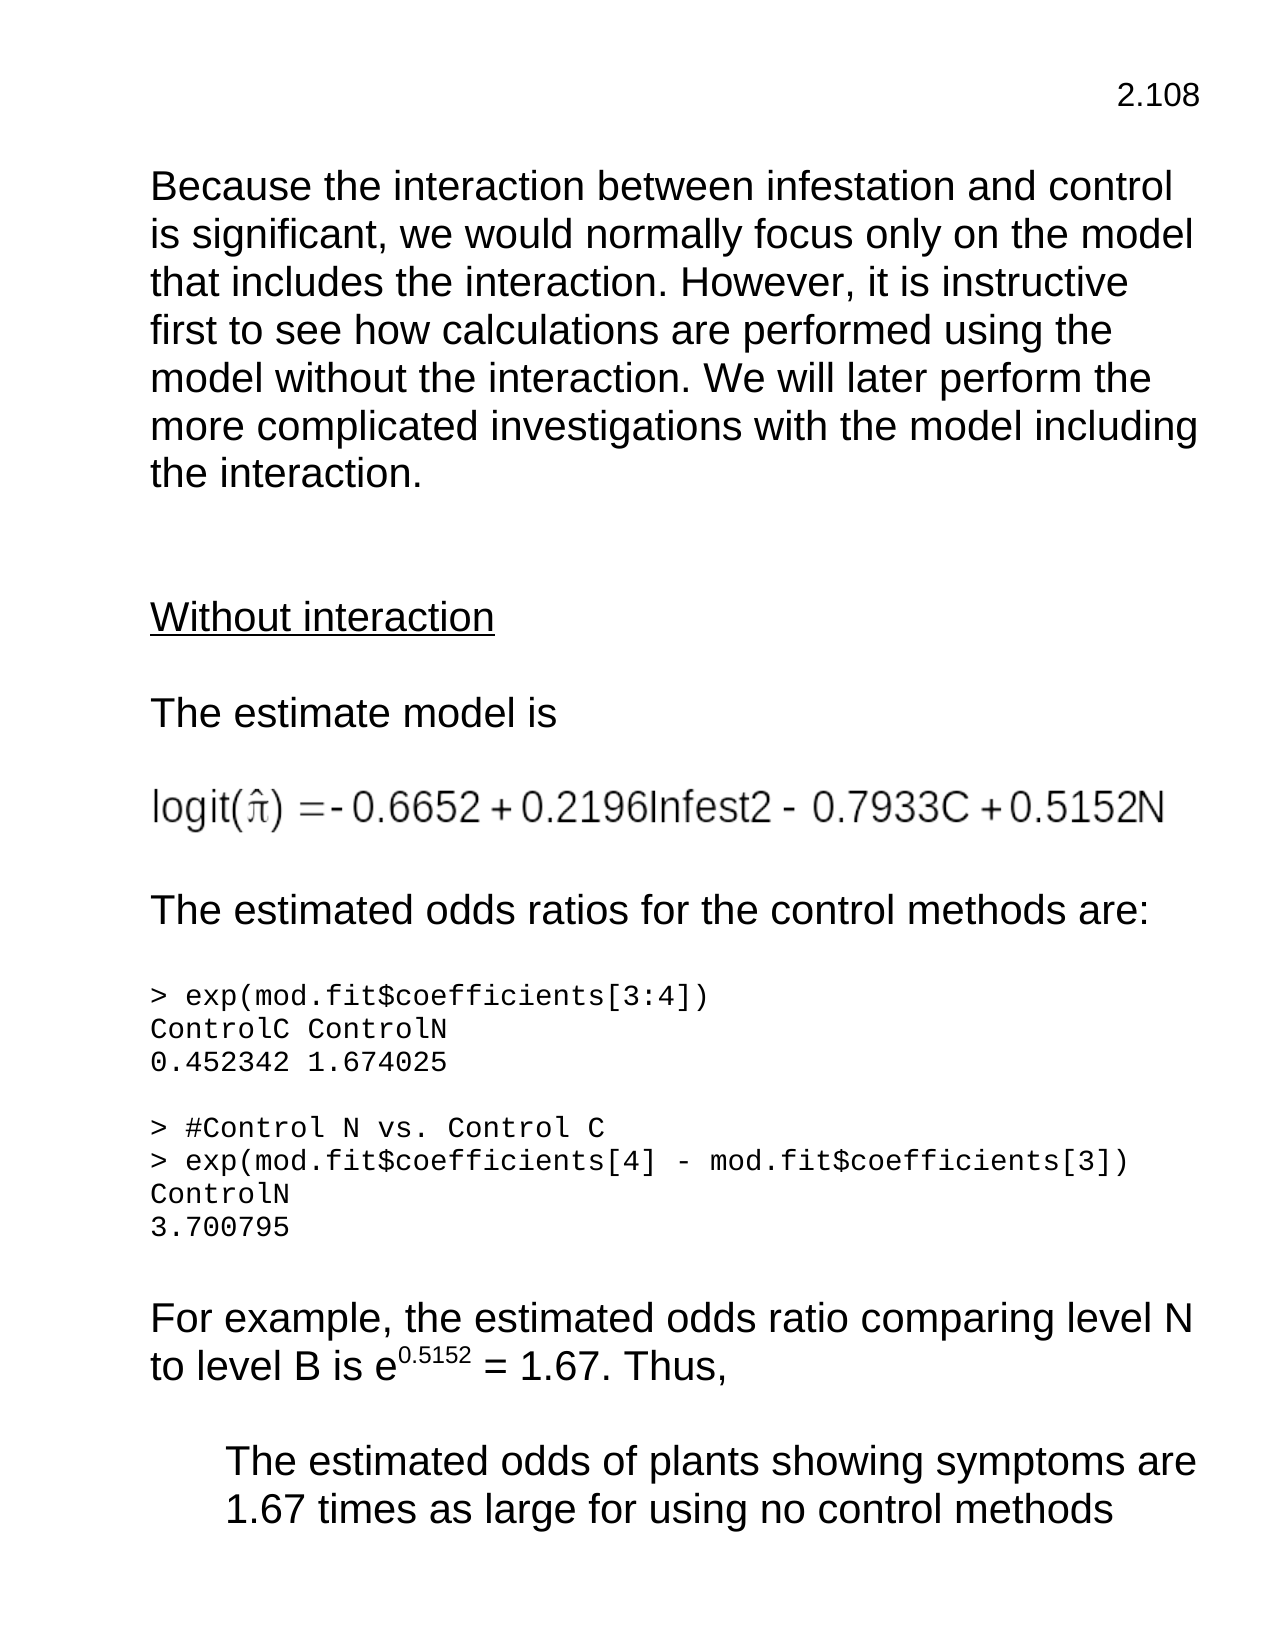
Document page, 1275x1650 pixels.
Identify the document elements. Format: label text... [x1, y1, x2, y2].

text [225, 1437, 1200, 1533]
text 3.700795 [150, 1212, 1200, 1245]
text The estimate model is [150, 688, 1200, 736]
text 0.452342 1.674025 [150, 1047, 1200, 1080]
text Because the interaction between infestation and control is significant, we would normally focus only on the model that includes the interaction. However, it is instructive first to see how calculations are performed using the model without the interaction. We will later perform the more complicated investigations with the model including the interaction. [150, 161, 1200, 497]
text Without interaction [150, 593, 1200, 641]
text For example, the estimated odds ratio comparing level N to level B is e0.5152 = 1.67. Thus, [150, 1293, 1200, 1389]
text The estimated odds ratios for the control methods are: [150, 885, 1200, 933]
text ControlN [150, 1179, 1200, 1212]
text > exp(mod.fit$coefficients[4] - mod.fit$coefficients[3]) [150, 1146, 1200, 1179]
text > #Control N vs. Control C [150, 1113, 1200, 1146]
text ControlC ControlN [150, 1014, 1200, 1047]
text > exp(mod.fit$coefficients[3:4]) [150, 981, 1200, 1014]
